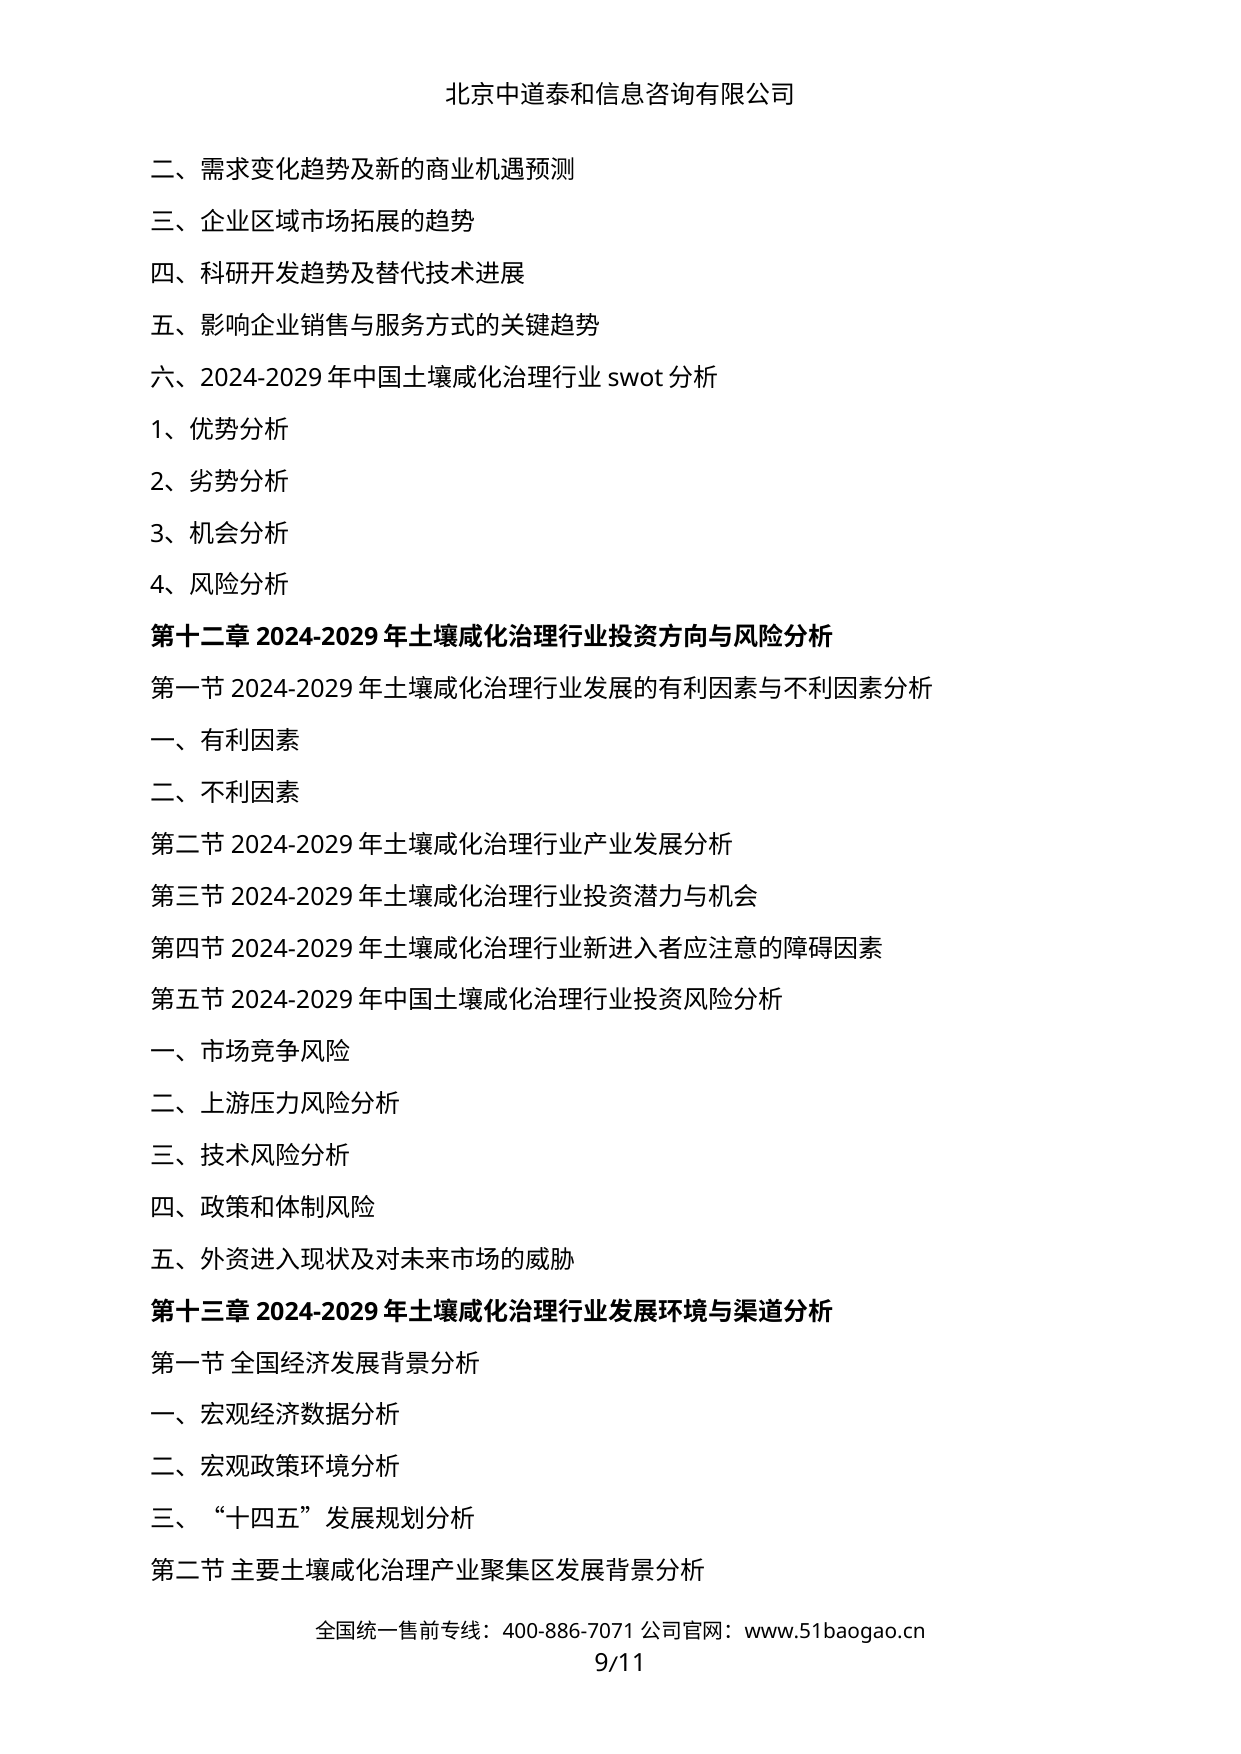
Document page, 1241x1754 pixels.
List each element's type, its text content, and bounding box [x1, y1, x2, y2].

text 四、科研开发趋势及替代技术进展 [150, 254, 1090, 290]
text 三、技术风险分析 [150, 1136, 1090, 1172]
text 第五节 2024-2029年中国土壤咸化治理行业投资风险分析 [150, 980, 1090, 1016]
text 2、劣势分析 [150, 461, 1090, 497]
text 第一节 全国经济发展背景分析 [150, 1343, 1090, 1379]
text 第二节 2024-2029年土壤咸化治理行业产业发展分析 [150, 824, 1090, 861]
text 二、需求变化趋势及新的商业机遇预测 [150, 150, 1090, 186]
text 第十三章 2024-2029年土壤咸化治理行业发展环境与渠道分析 [150, 1291, 1090, 1327]
text 四、政策和体制风险 [150, 1187, 1090, 1224]
text 第四节 2024-2029年土壤咸化治理行业新进入者应注意的障碍因素 [150, 928, 1090, 964]
text 3、机会分析 [150, 513, 1090, 549]
text 五、外资进入现状及对未来市场的威胁 [150, 1239, 1090, 1276]
text 第一节 2024-2029年土壤咸化治理行业发展的有利因素与不利因素分析 [150, 669, 1090, 705]
text 4、风险分析 [150, 565, 1090, 601]
text 六、2024-2029年中国土壤咸化治理行业swot分析 [150, 357, 1090, 394]
text 三、“十四五”发展规划分析 [150, 1499, 1090, 1535]
text 二、上游压力风险分析 [150, 1084, 1090, 1120]
text 第十二章 2024-2029年土壤咸化治理行业投资方向与风险分析 [150, 617, 1090, 653]
text 三、企业区域市场拓展的趋势 [150, 202, 1090, 238]
text 二、宏观政策环境分析 [150, 1447, 1090, 1483]
text 第二节 主要土壤咸化治理产业聚集区发展背景分析 [150, 1551, 1090, 1587]
text 一、有利因素 [150, 721, 1090, 757]
text 一、宏观经济数据分析 [150, 1395, 1090, 1431]
text 1、优势分析 [150, 409, 1090, 446]
text 二、不利因素 [150, 772, 1090, 809]
text 一、市场竞争风险 [150, 1032, 1090, 1068]
text 五、影响企业销售与服务方式的关键趋势 [150, 306, 1090, 342]
text 第三节 2024-2029年土壤咸化治理行业投资潜力与机会 [150, 876, 1090, 912]
